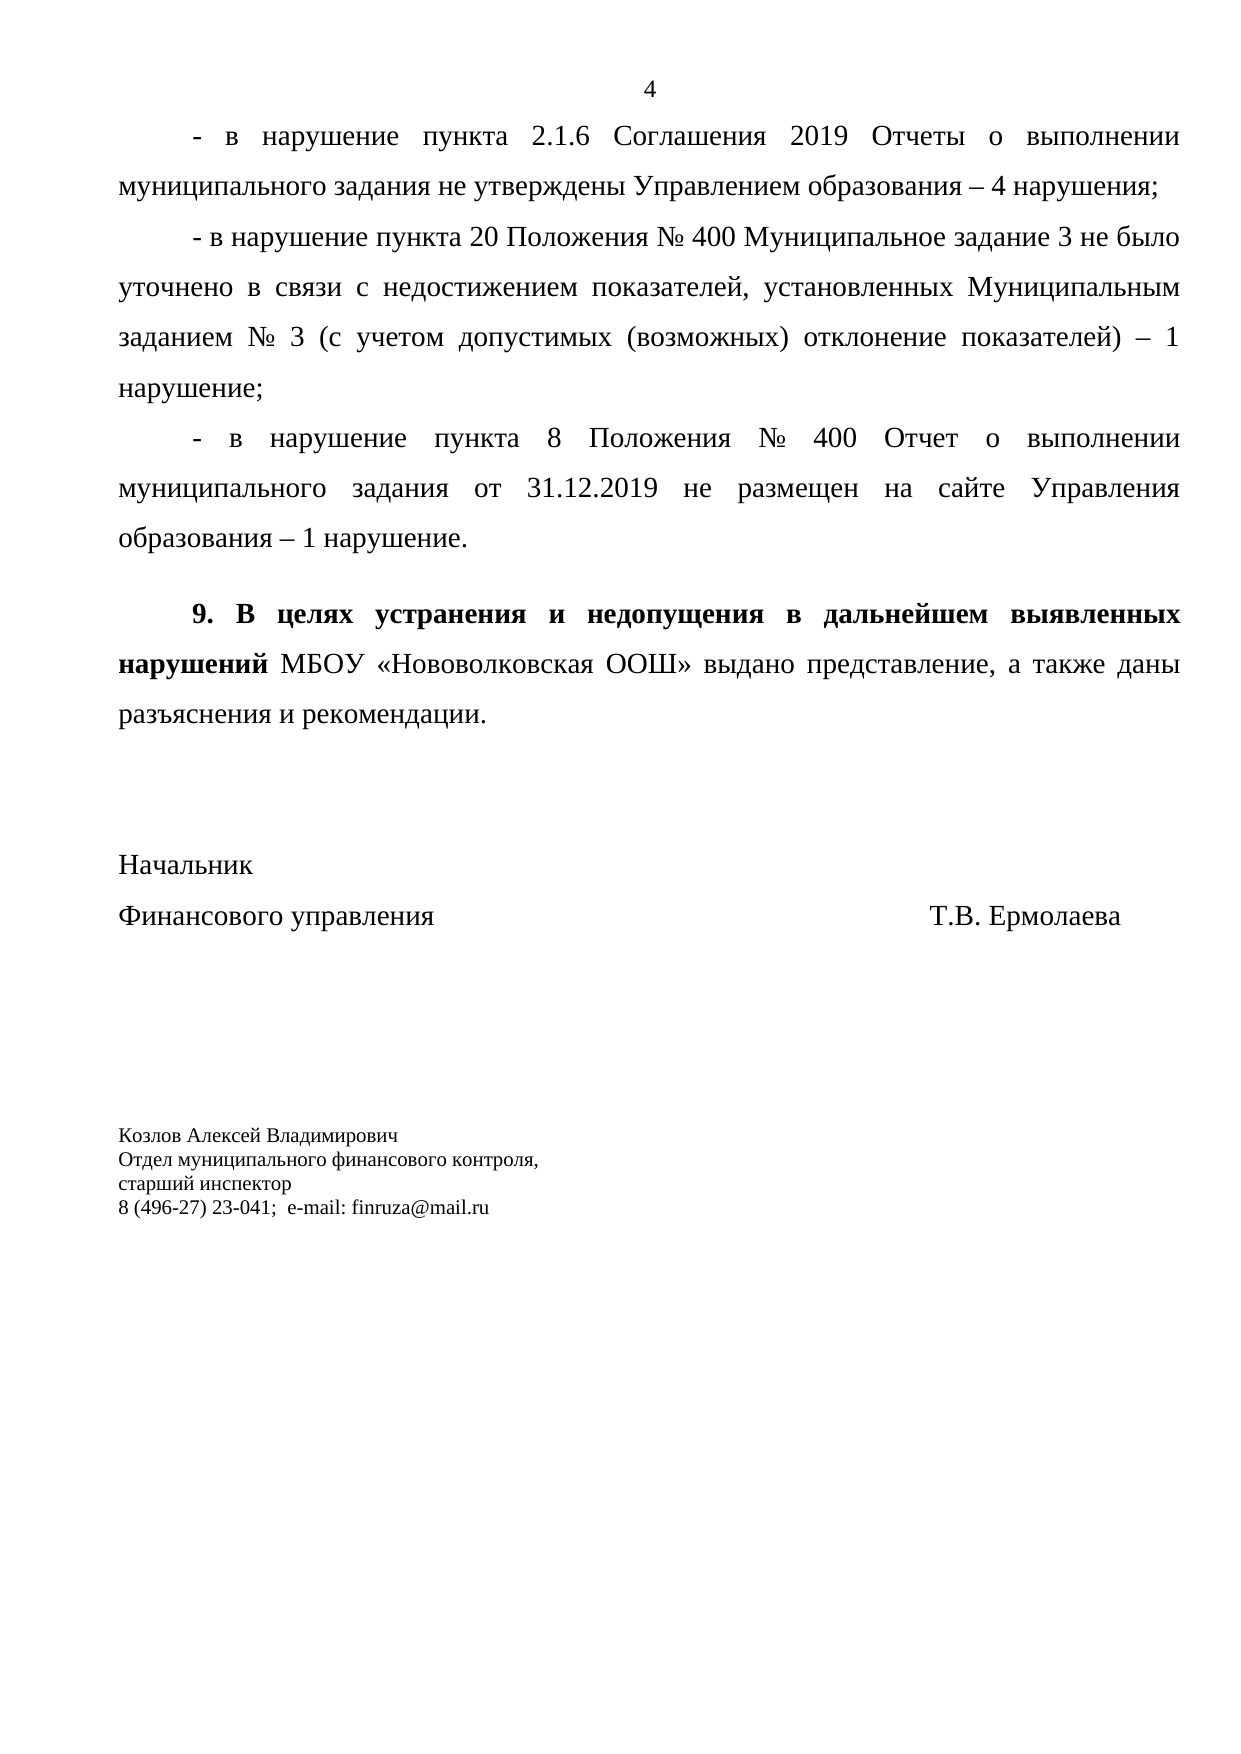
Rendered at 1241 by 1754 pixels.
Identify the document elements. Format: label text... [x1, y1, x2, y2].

text Начальник [118, 847, 1181, 881]
text - в нарушение пункта 20 Положения № 400 Муниципальное задание 3 не было уточнено в связи с недостижением показателей, установленных Муниципальным заданием № 3 (с учетом допустимых (возможных) отклонение показателей) – 1 нарушение; [118, 219, 1181, 403]
text старший инспектор [118, 1171, 1181, 1195]
text Отдел муниципального финансового контроля, [118, 1147, 1181, 1171]
text - в нарушение пункта 8 Положения № 400 Отчет о выполнении муниципального задания от 31.12.2019 не размещен на сайте Управления образования – 1 нарушение. [118, 420, 1181, 554]
text - в нарушение пункта 2.1.6 Соглашения 2019 Отчеты о выполнении муниципального задания не утверждены Управлением образования – 4 нарушения; [118, 118, 1181, 202]
text Козлов Алексей Владимирович [118, 1123, 1181, 1147]
text 8 (496-27) 23-041; e-mail: finruza@mail.ru [118, 1195, 1181, 1219]
text 9. В целях устранения и недопущения в дальнейшем выявленных нарушений МБОУ «Нововолковская ООШ» выдано представление, а также даны разъяснения и рекомендации. [118, 596, 1181, 730]
text Финансового управления Т.В. Ермолаева [118, 898, 1181, 931]
